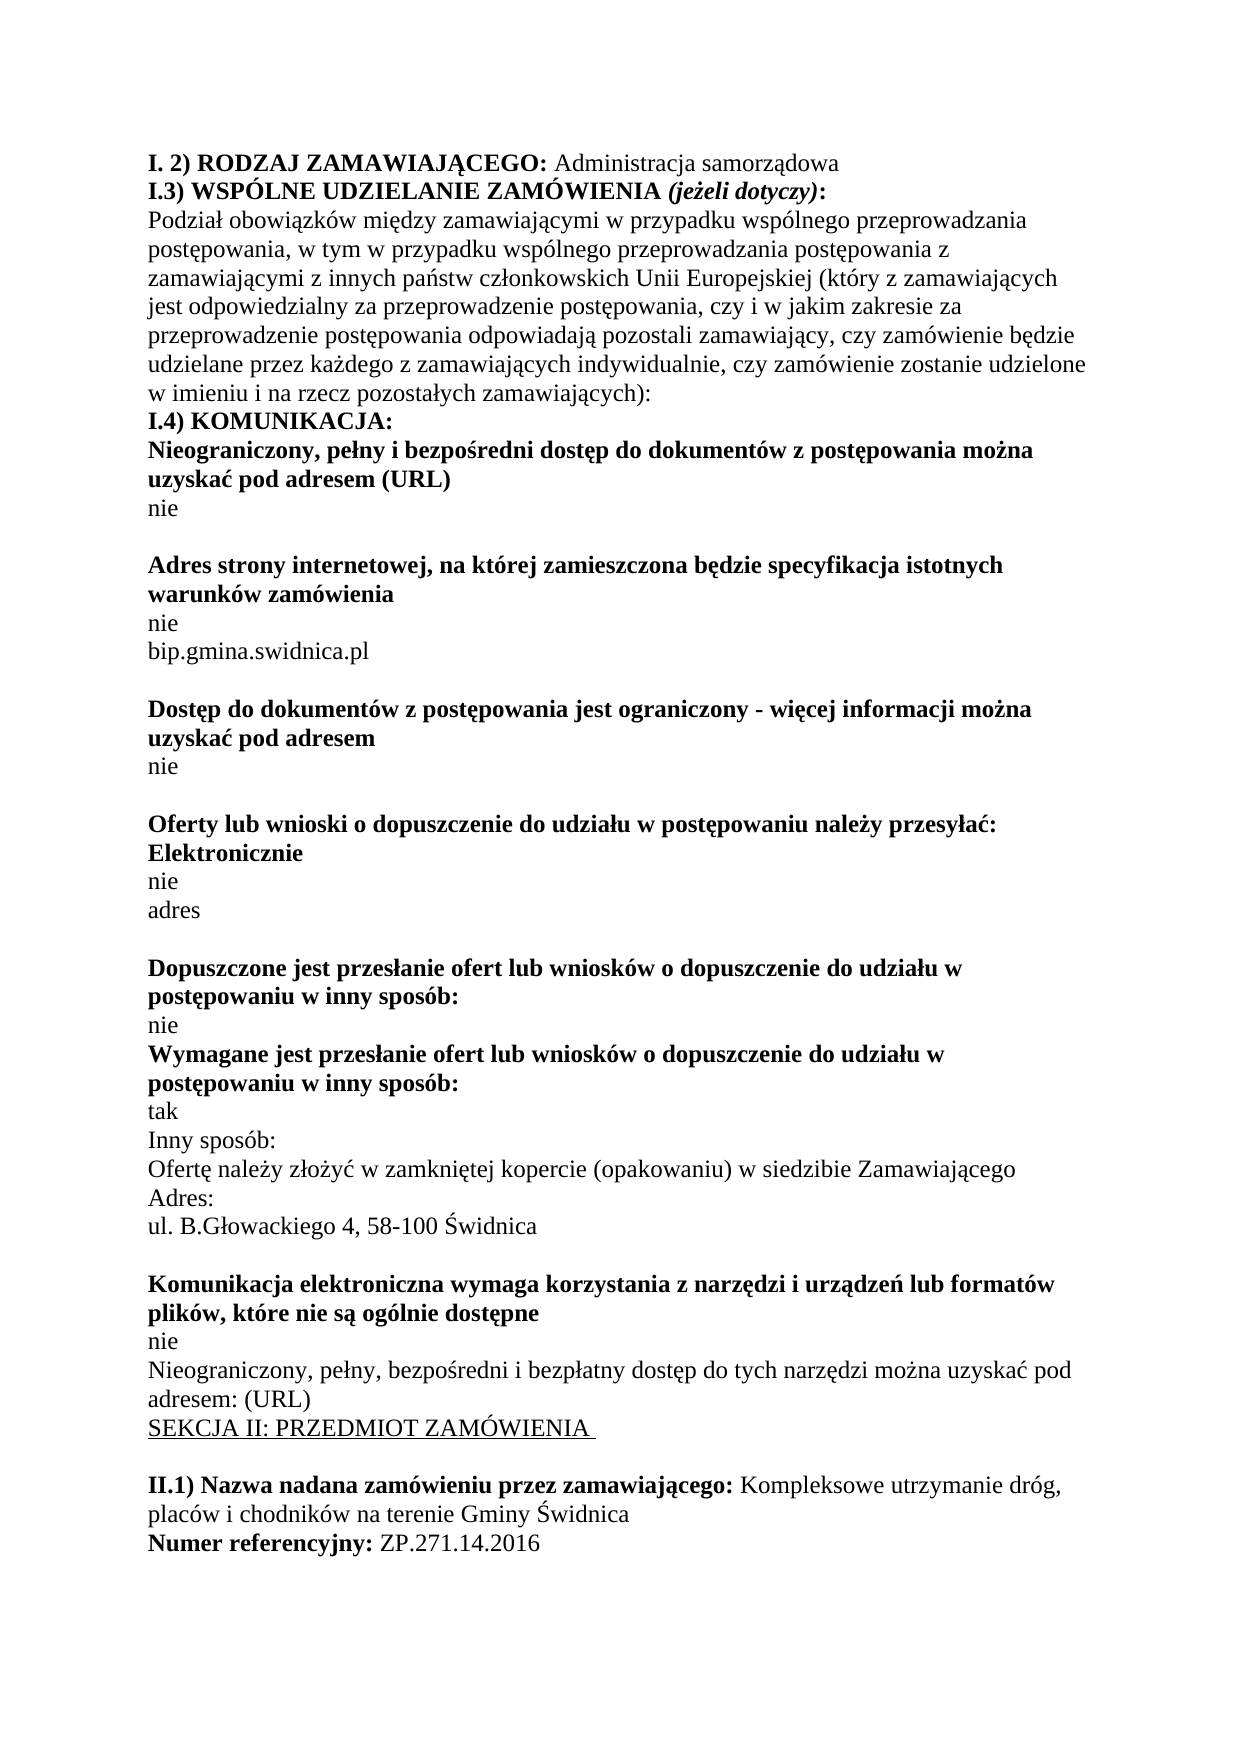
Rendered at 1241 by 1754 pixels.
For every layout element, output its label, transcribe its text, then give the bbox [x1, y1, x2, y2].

text Adres strony internetowej, na której zamieszczona będzie specyfikacja istotnych warunków zamówienia [148, 521, 1093, 608]
text I.4) KOMUNIKACJA: Nieograniczony, pełny i bezpośredni dostęp do dokumentów z postępowania można uzyskać pod adresem (URL) [148, 406, 1093, 493]
text Dopuszczone jest przesłanie ofert lub wniosków o dopuszczenie do udziału w postępowaniu w inny sposób: nie Wymagane jest przesłanie ofert lub wniosków o dopuszczenie do udziału w postępowaniu w inny sposób: tak Inny sposób: Ofertę należy złożyć w zamkniętej kopercie (opakowaniu) w siedzibie Zamawiającego Adres: ul. B.Głowackiego 4, 58-100 Świdnica [148, 953, 1093, 1240]
text nie adres [148, 866, 1093, 924]
text Podział obowiązków między zamawiającymi w przypadku wspólnego przeprowadzania postępowania, w tym w przypadku wspólnego przeprowadzania postępowania z zamawiającymi z innych państw członkowskich Unii Europejskiej (który z zamawiających jest odpowiedzialny za przeprowadzenie postępowania, czy i w jakim zakresie za przeprowadzenie postępowania odpowiadają pozostali zamawiający, czy zamówienie będzie udzielane przez każdego z zamawiających indywidualnie, czy zamówienie zostanie udzielone w imieniu i na rzecz pozostałych zamawiających): [148, 205, 1093, 406]
text I.3) WSPÓLNE UDZIELANIE ZAMÓWIENIA (jeżeli dotyczy): [148, 176, 1093, 205]
text SEKCJA II: PRZEDMIOT ZAMÓWIENIA [148, 1413, 1093, 1441]
text Dostęp do dokumentów z postępowania jest ograniczony - więcej informacji można uzyskać pod adresem [148, 665, 1093, 751]
text nie [148, 751, 1093, 780]
text nie bip.gmina.swidnica.pl [148, 608, 1093, 665]
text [148, 1441, 1093, 1556]
text nie Nieograniczony, pełny, bezpośredni i bezpłatny dostęp do tych narzędzi można uzyskać pod adresem: (URL) [148, 1326, 1093, 1413]
text I. 2) RODZAJ ZAMAWIAJĄCEGO: Administracja samorządowa [148, 148, 1093, 176]
text nie [148, 493, 1093, 521]
text Komunikacja elektroniczna wymaga korzystania z narzędzi i urządzeń lub formatów plików, które nie są ogólnie dostępne [148, 1240, 1093, 1326]
text Oferty lub wnioski o dopuszczenie do udziału w postępowaniu należy przesyłać: Elektronicznie [148, 780, 1093, 866]
